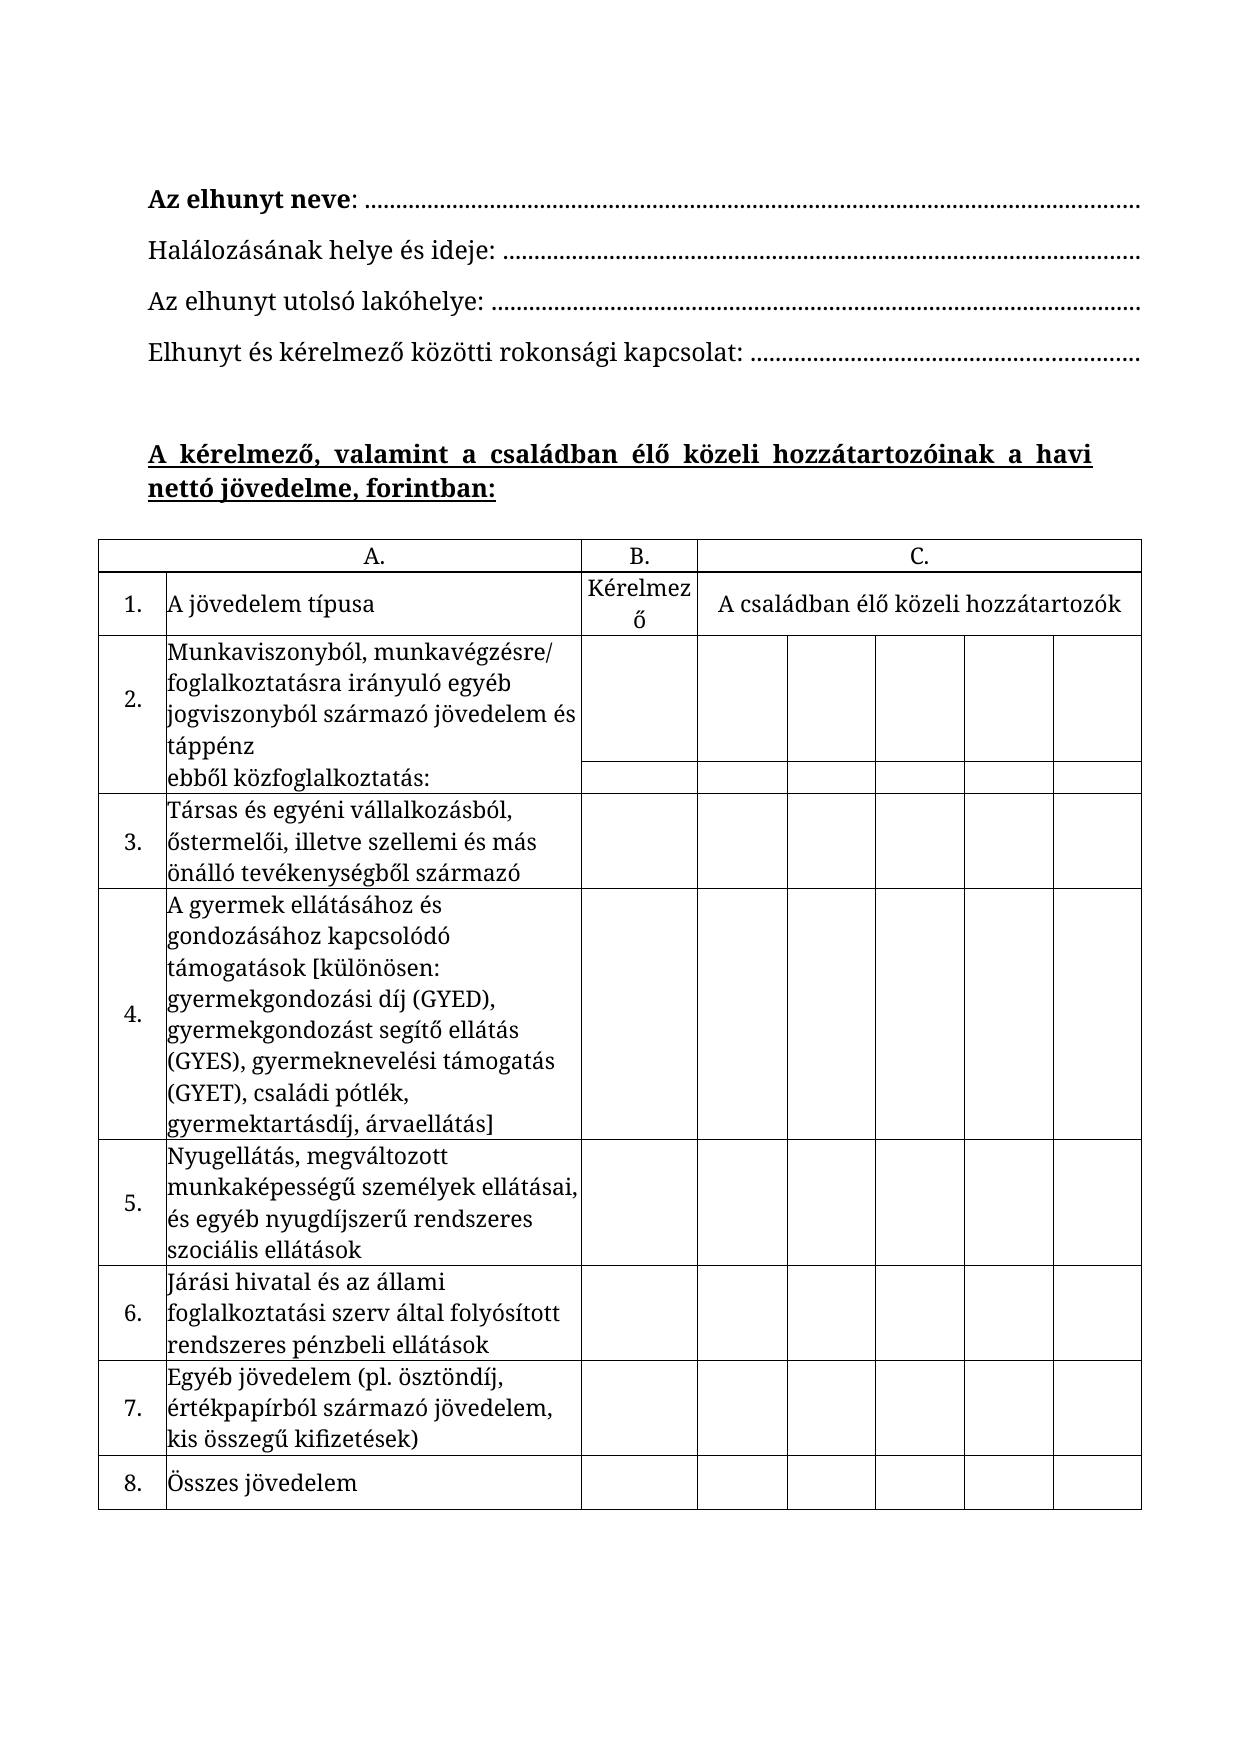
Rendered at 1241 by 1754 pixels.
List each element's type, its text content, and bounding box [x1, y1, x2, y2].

table_cell A családban élő közeli hozzátartozók [698, 573, 1141, 635]
table_cell [698, 636, 787, 761]
table_cell [1054, 1140, 1141, 1265]
table_cell 8. [99, 1456, 166, 1509]
table_cell [582, 1140, 697, 1265]
table_header B. [582, 540, 697, 571]
table_cell [698, 762, 787, 793]
table_header [99, 540, 166, 571]
text Az elhunyt utolsó lakóhelye: [148, 284, 1093, 318]
text A kérelmező, valamint a családban élő közeli hozzátartozóinak a havi nettó jövedelme, forintban: [148, 437, 1093, 466]
table_cell A gyermek ellátásához és gondozásához kapcsolódó támogatások [különösen: gyermekgondozási díj (GYED), gyermekgondozást segítő ellátás (GYES), gyermeknevelési támogatás (GYET), családi pótlék, gyermektartásdíj, árvaellátás] [167, 889, 581, 1139]
table_cell [788, 1266, 875, 1360]
table_cell 2. [99, 636, 166, 761]
table_cell [965, 889, 1053, 1139]
table_cell [1054, 889, 1141, 1139]
table_cell [1054, 762, 1141, 793]
table_cell [876, 1266, 964, 1360]
table_cell [876, 1140, 964, 1265]
table_cell [876, 889, 964, 1139]
table_cell [698, 1361, 787, 1455]
text Elhunyt és kérelmező közötti rokonsági kapcsolat: [148, 335, 1093, 369]
table_cell [582, 1266, 697, 1360]
table_cell Kérelmező [582, 573, 697, 635]
table_cell [876, 762, 964, 793]
table_cell [698, 889, 787, 1139]
table_cell [876, 1456, 964, 1509]
table_cell [582, 762, 697, 793]
table_cell [1054, 1456, 1141, 1509]
table_cell 6. [99, 1266, 166, 1360]
table_cell [876, 794, 964, 888]
table_cell [582, 1456, 697, 1509]
table_cell [788, 1140, 875, 1265]
table_cell 4. [99, 889, 166, 1139]
table_cell [99, 761, 166, 793]
table_header C. [698, 540, 1141, 571]
table_cell [788, 636, 875, 761]
text A kérelmező, valamint a családban élő közeli hozzátartozóinak a havi nettó jövedelme, forintban: [148, 468, 1093, 505]
table_cell A jövedelem típusa [167, 573, 581, 635]
table_cell 3. [99, 794, 166, 888]
table_cell [1054, 794, 1141, 888]
table_cell [1054, 636, 1141, 761]
table_cell [1054, 1266, 1141, 1360]
table_cell [698, 1456, 787, 1509]
text Halálozásának helye és ideje: [148, 233, 1093, 267]
table_cell [876, 1361, 964, 1455]
table_cell [582, 1361, 697, 1455]
table_cell [965, 1456, 1053, 1509]
table_cell [965, 762, 1053, 793]
table_cell [965, 636, 1053, 761]
table_cell [788, 889, 875, 1139]
table_cell [788, 1456, 875, 1509]
table_cell [965, 1140, 1053, 1265]
table_cell [582, 889, 697, 1139]
table_cell [965, 794, 1053, 888]
table_cell [698, 1266, 787, 1360]
table_cell Munkaviszonyból, munkavégzésre/ foglalkoztatásra irányuló egyéb jogviszonyból származó jövedelem és táppénz [167, 636, 581, 761]
table_cell [582, 636, 697, 761]
table_cell [965, 1361, 1053, 1455]
table_cell Összes jövedelem [167, 1456, 581, 1509]
table_cell [965, 1266, 1053, 1360]
table_cell 7. [99, 1361, 166, 1455]
table_header A. [166, 540, 581, 571]
table_cell [788, 762, 875, 793]
table_cell ebből közfoglalkoztatás: [167, 761, 581, 793]
table_cell Járási hivatal és az állami foglalkoztatási szerv által folyósított rendszeres pénzbeli ellátások [167, 1266, 581, 1360]
text Az elhunyt neve: [148, 182, 1093, 216]
table_cell [788, 1361, 875, 1455]
table_cell 1. [99, 573, 166, 635]
table_cell [876, 636, 964, 761]
table_cell Nyugellátás, megváltozott munkaképességű személyek ellátásai, és egyéb nyugdíjszerű rendszeres szociális ellátások [167, 1140, 581, 1265]
table_cell [698, 1140, 787, 1265]
table_cell Társas és egyéni vállalkozásból, őstermelői, illetve szellemi és más önálló tevékenységből származó [167, 794, 581, 888]
table_cell [788, 794, 875, 888]
table_cell [698, 794, 787, 888]
table_cell [582, 794, 697, 888]
table_cell Egyéb jövedelem (pl. ösztöndíj, értékpapírból származó jövedelem, kis összegű kifizetések) [167, 1361, 581, 1455]
table_cell [1054, 1361, 1141, 1455]
table_cell 5. [99, 1140, 166, 1265]
